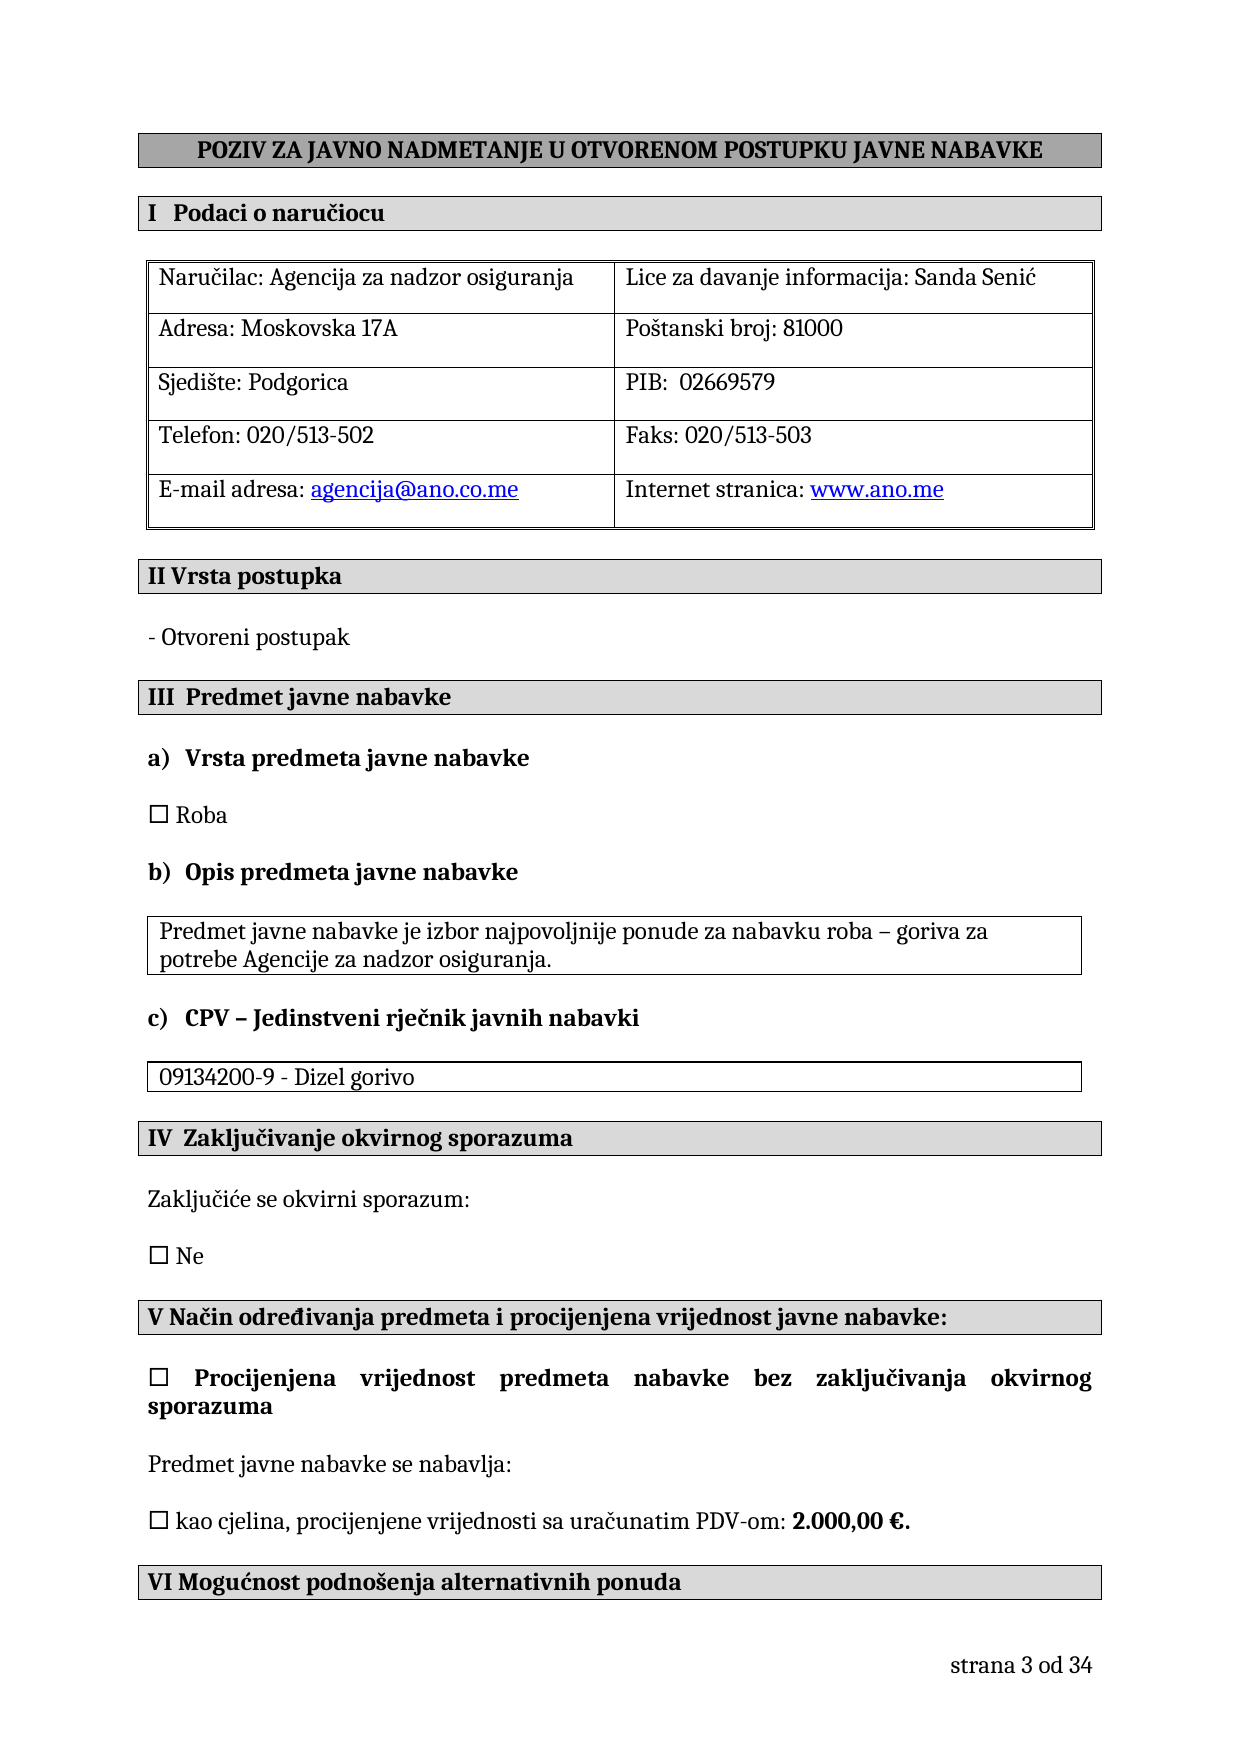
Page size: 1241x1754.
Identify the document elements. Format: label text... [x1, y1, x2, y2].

table_cell PIB: 02669579 [615, 368, 1092, 420]
text Predmet javne nabavke se nabavlja: [148, 1450, 1092, 1478]
text Procijenjena vrijednost predmeta nabavke bez zaključivanja okvirnog sporazuma [148, 1363, 1092, 1421]
text V Način određivanja predmeta i procijenjena vrijednost javne nabavke: [139, 1301, 1101, 1334]
table_header Naručilac: Agencija za nadzor osiguranja [149, 263, 614, 313]
table_cell Faks: 020/513-503 [615, 421, 1092, 473]
table_cell Internet stranica: www.ano.me [615, 475, 1092, 527]
text I Podaci o naručiocu [139, 197, 1101, 230]
text II Vrsta postupka [139, 560, 1101, 593]
text Roba [148, 801, 1092, 830]
table_cell E-mail adresa: agencija@ano.co.me [149, 475, 614, 527]
table_header Predmet javne nabavke je izbor najpovoljnije ponude za nabavku roba – goriva za potrebe Agencije za nadzor osiguranja. [148, 917, 1081, 974]
table_header 09134200-9 - Dizel gorivo [148, 1063, 1081, 1091]
subtitle POZIV ZA JAVNO NADMETANJE U OTVORENOM POSTUPKU JAVNE NABAVKE [139, 134, 1101, 167]
list Opis predmeta javne nabavke [148, 858, 1092, 887]
table_header Lice za davanje informacija: Sanda Senić [615, 263, 1092, 313]
table_cell Poštanski broj: 81000 [615, 314, 1092, 367]
text IV Zaključivanje okvirnog sporazuma [139, 1122, 1101, 1155]
text kao cjelina, procijenjene vrijednosti sa uračunatim PDV-om: 2.000,00 €. [148, 1507, 1092, 1536]
table_cell Sjedište: Podgorica [149, 368, 614, 420]
list CPV – Jedinstveni rječnik javnih nabavki [148, 1004, 1092, 1033]
text Ne [148, 1242, 1092, 1271]
table_cell Telefon: 020/513-502 [149, 421, 614, 473]
text III Predmet javne nabavke [139, 681, 1101, 714]
list Vrsta predmeta javne nabavke [148, 744, 1092, 772]
text VI Mogućnost podnošenja alternativnih ponuda [139, 1566, 1101, 1599]
table_cell Adresa: Moskovska 17A [149, 314, 614, 367]
text - Otvoreni postupak [148, 622, 1092, 651]
text Zaključiće se okvirni sporazum: [148, 1185, 1092, 1213]
